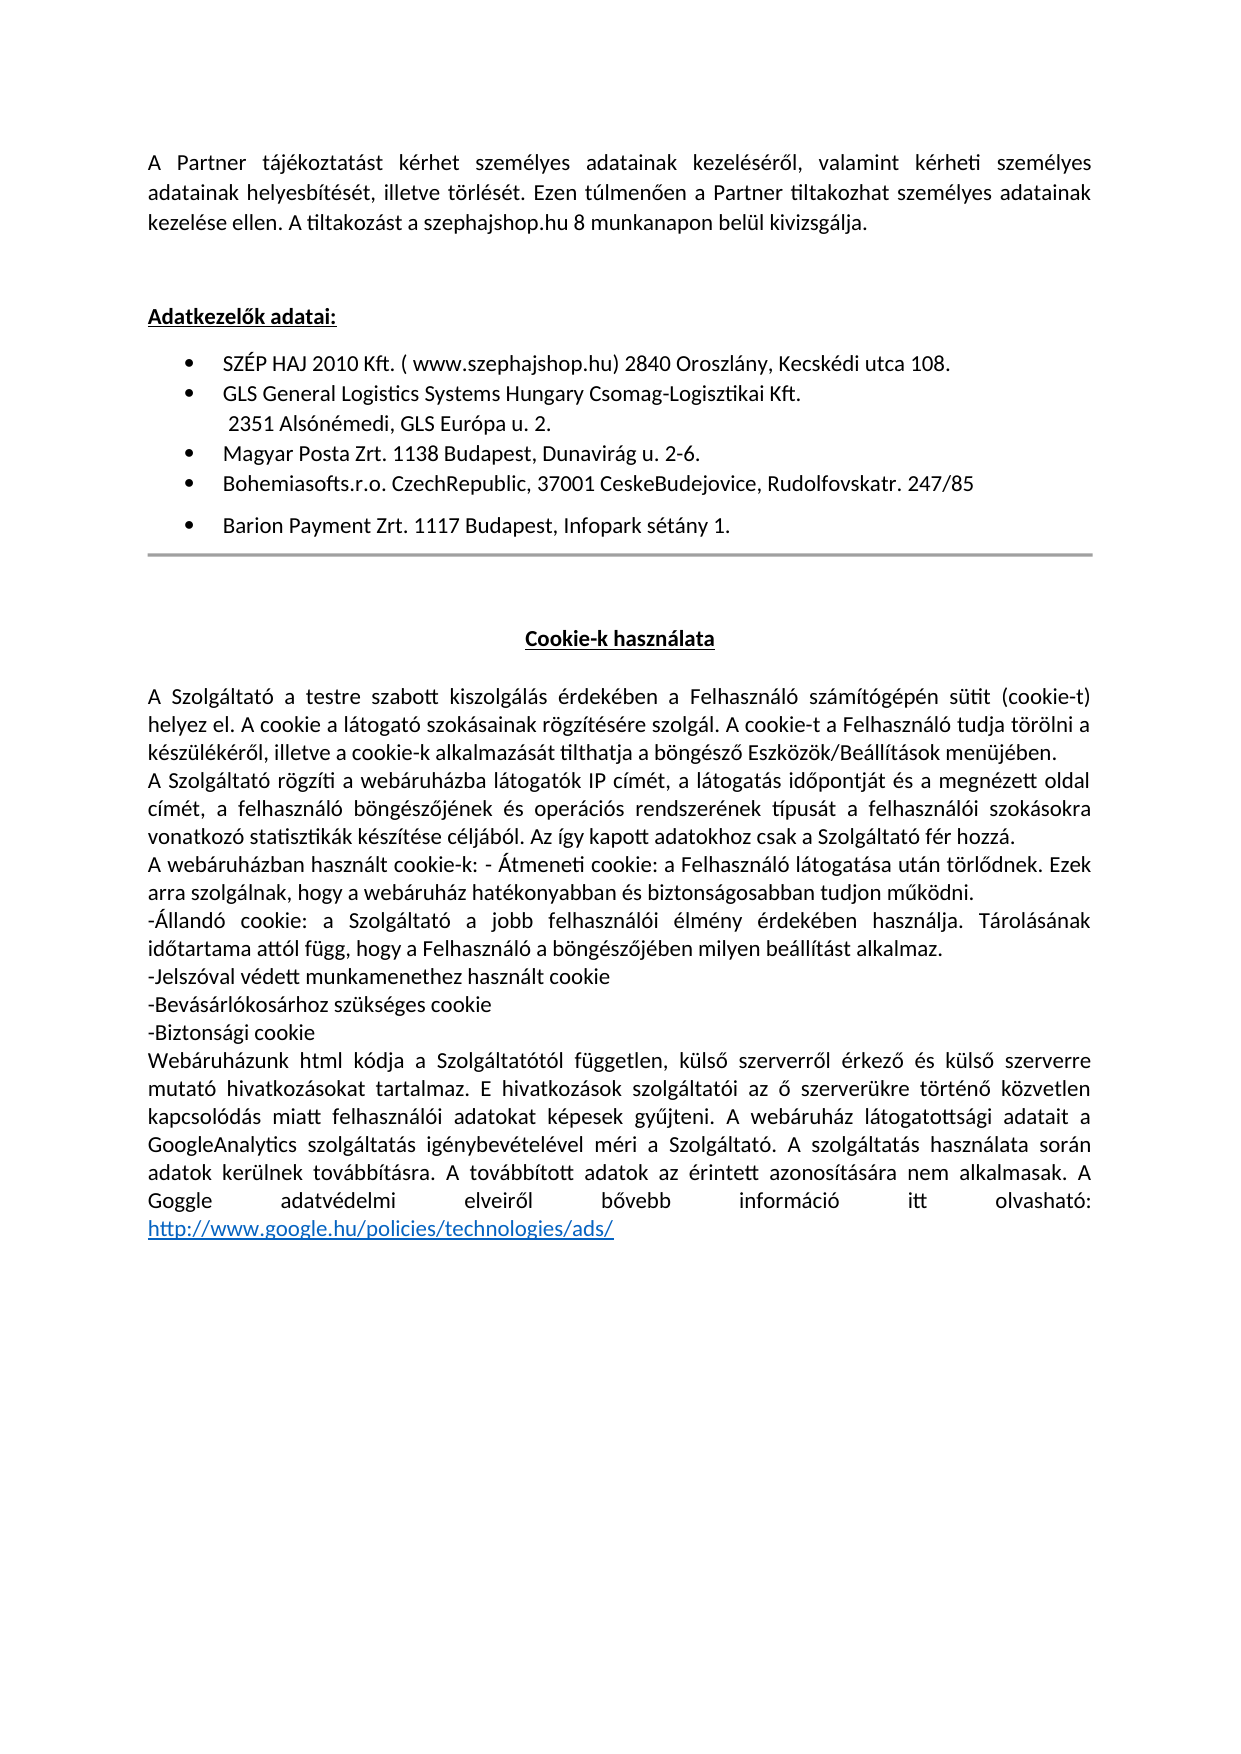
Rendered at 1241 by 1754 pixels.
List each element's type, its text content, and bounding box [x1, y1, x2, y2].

text A webáruházban használt cookie-k: - Átmeneti cookie: a Felhasználó látogatása után törlődnek. Ezek arra szolgálnak, hogy a webáruház hatékonyabban és biztonságosabban tudjon működni. [148, 850, 1093, 906]
text A Szolgáltató rögzíti a webáruházba látogatók IP címét, a látogatás időpontját és a megnézett oldal címét, a felhasználó böngészőjének és operációs rendszerének típusát a felhasználói szokásokra vonatkozó statisztikák készítése céljából. Az így kapott adatokhoz csak a Szolgáltató fér hozzá. [148, 766, 1093, 850]
text -Jelszóval védett munkamenethez használt cookie [148, 962, 1093, 990]
text A Partner tájékoztatást kérhet személyes adatainak kezeléséről, valamint kérheti személyes adatainak helyesbítését, illetve törlését. Ezen túlmenően a Partner tiltakozhat személyes adatainak kezelése ellen. A tiltakozást a szephajshop.hu 8 munkanapon belül kivizsgálja. [148, 148, 1093, 236]
text Adatkezelők adatai: [148, 302, 1093, 330]
list Barion Payment Zrt. 1117 Budapest, Infopark sétány 1. [185, 511, 1093, 539]
text A Szolgáltató a testre szabott kiszolgálás érdekében a Felhasználó számítógépén sütit (cookie-t) helyez el. A cookie a látogató szokásainak rögzítésére szolgál. A cookie-t a Felhasználó tudja törölni a készülékéről, illetve a cookie-k alkalmazását tilthatja a böngésző Eszközök/Beállítások menüjében. [148, 682, 1093, 766]
text Cookie-k használata [148, 624, 1093, 653]
text -Bevásárlókosárhoz szükséges cookie [148, 990, 1093, 1018]
list 2351 Alsónémedi, GLS Európa u. 2. [223, 409, 1093, 437]
list GLS General Logistics Systems Hungary Csomag-Logisztikai Kft. [185, 379, 1093, 407]
list Magyar Posta Zrt. 1138 Budapest, Dunavirág u. 2-6. [185, 439, 1093, 467]
text -Biztonsági cookie [148, 1018, 1093, 1046]
list SZÉP HAJ 2010 Kft. ( www.szephajshop.hu) 2840 Oroszlány, Kecskédi utca 108. [185, 349, 1093, 377]
text Webáruházunk html kódja a Szolgáltatótól független, külső szerverről érkező és külső szerverre mutató hivatkozásokat tartalmaz. E hivatkozások szolgáltatói az ő szerverükre történő közvetlen kapcsolódás miatt felhasználói adatokat képesek gyűjteni. A webáruház látogatottsági adatait a GoogleAnalytics szolgáltatás igénybevételével méri a Szolgáltató. A szolgáltatás használata során adatok kerülnek továbbításra. A továbbított adatok az érintett azonosítására nem alkalmasak. A Goggle adatvédelmi elveiről bővebb információ itt olvasható: http://www.google.hu/policies/technologies/ads/ [148, 1046, 1093, 1242]
list Bohemiasofts.r.o. CzechRepublic, 37001 CeskeBudejovice, Rudolfovskatr. 247/85 [185, 469, 1093, 497]
text -Állandó cookie: a Szolgáltató a jobb felhasználói élmény érdekében használja. Tárolásának időtartama attól függ, hogy a Felhasználó a böngészőjében milyen beállítást alkalmaz. [148, 906, 1093, 962]
